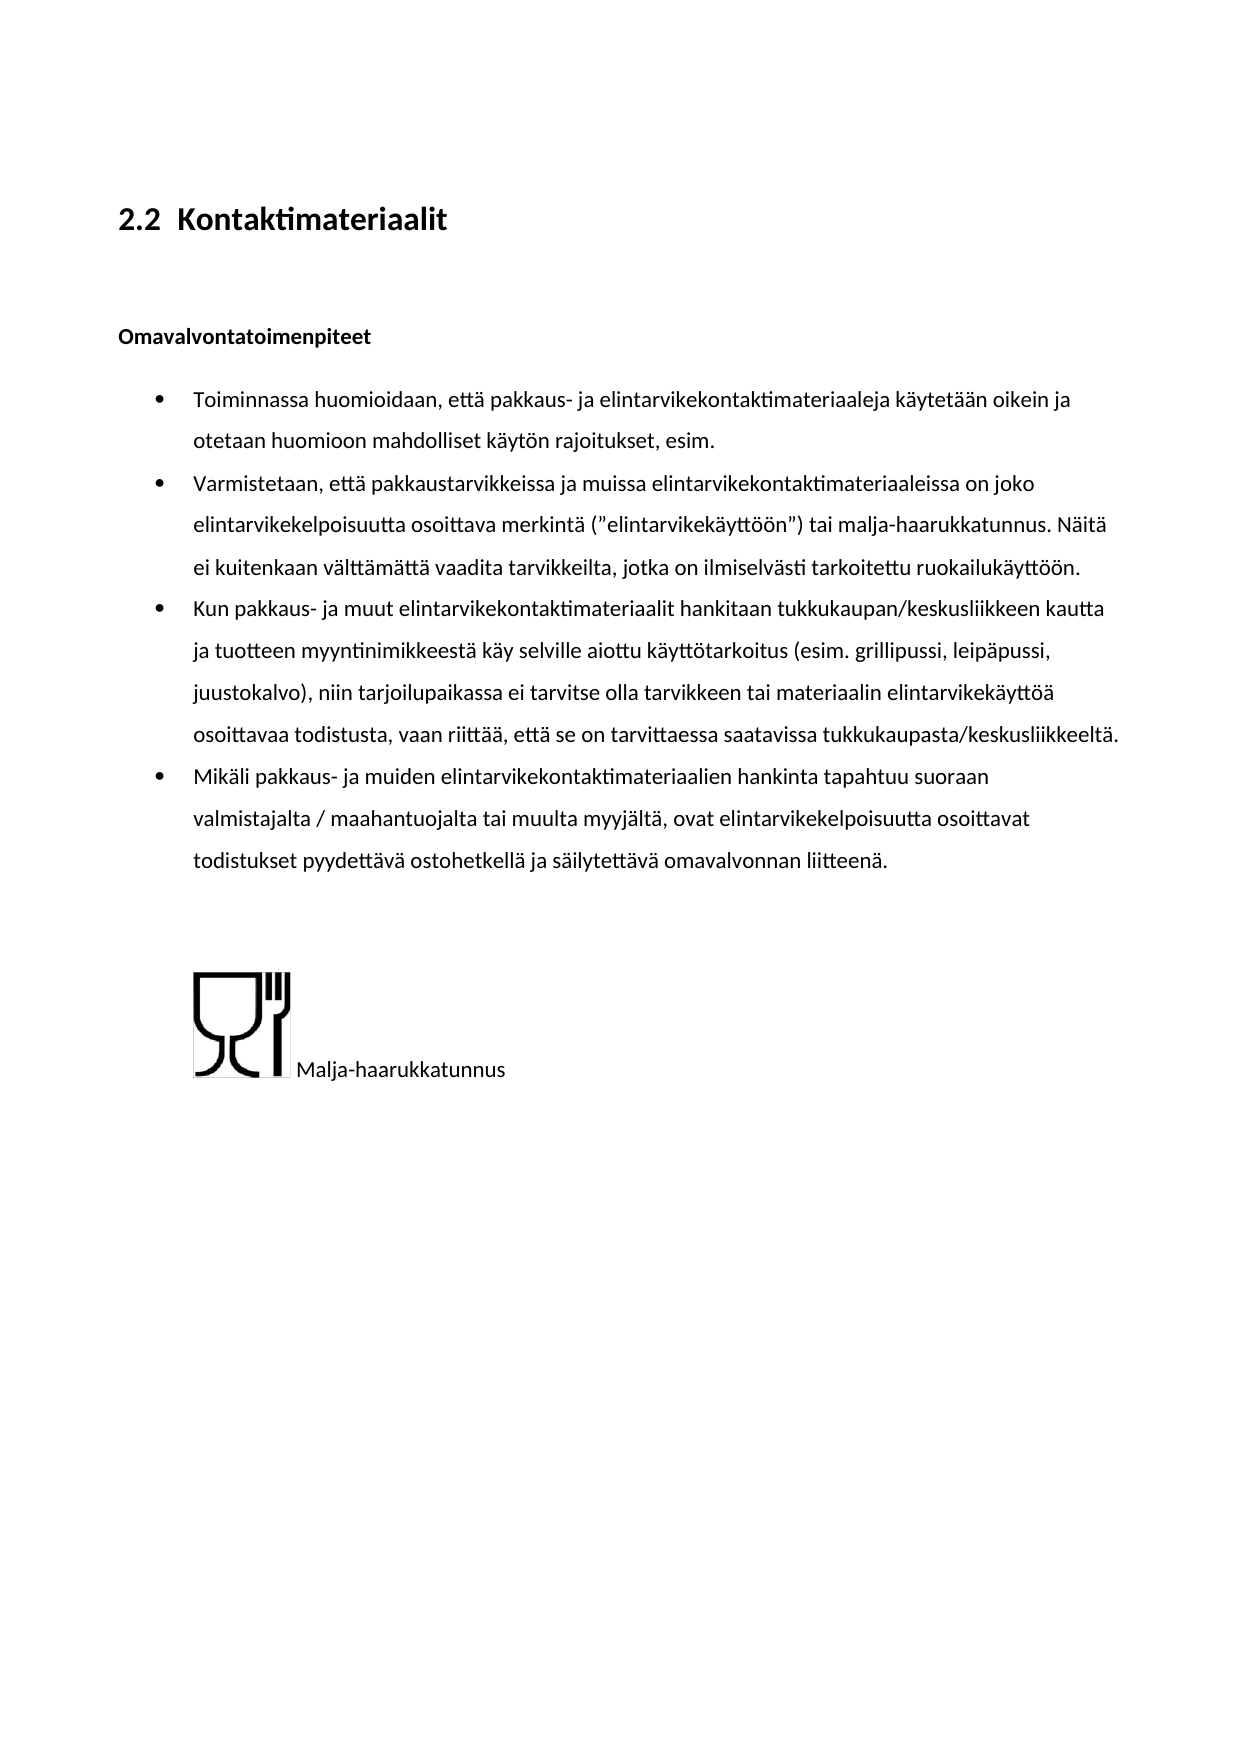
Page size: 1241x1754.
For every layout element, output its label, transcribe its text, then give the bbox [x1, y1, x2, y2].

picture [193, 972, 291, 1078]
list Toiminnassa huomioidaan, että pakkaus- ja elintarvikekontaktimateriaaleja käytetään oikein ja otetaan huomioon mahdolliset käytön rajoitukset, esim. [156, 385, 1122, 455]
list Varmistetaan, että pakkaustarvikkeissa ja muissa elintarvikekontaktimateriaaleissa on joko elintarvikekelpoisuutta osoittava merkintä (”elintarvikekäyttöön”) tai malja-haarukkatunnus. Näitä ei kuitenkaan välttämättä vaadita tarvikkeilta, jotka on ilmiselvästi tarkoitettu ruokailukäyttöön. [156, 469, 1122, 581]
list Malja-haarukkatunnus [193, 972, 1122, 1083]
list Kun pakkaus- ja muut elintarvikekontaktimateriaalit hankitaan tukkukaupan/keskusliikkeen kautta ja tuotteen myyntinimikkeestä käy selville aiottu käyttötarkoitus (esim. grillipussi, leipäpussi, juustokalvo), niin tarjoilupaikassa ei tarvitse olla tarvikkeen tai materiaalin elintarvikekäyttöä osoittavaa todistusta, vaan riittää, että se on tarvittaessa saatavissa tukkukaupasta/keskusliikkeeltä. [156, 594, 1122, 748]
subtitle Kontaktimateriaalit [118, 198, 1122, 239]
list Mikäli pakkaus- ja muiden elintarvikekontaktimateriaalien hankinta tapahtuu suoraan valmistajalta / maahantuojalta tai muulta myyjältä, ovat elintarvikekelpoisuutta osoittavat todistukset pyydettävä ostohetkellä ja säilytettävä omavalvonnan liitteenä. [156, 762, 1122, 874]
text Omavalvontatoimenpiteet [118, 322, 1122, 350]
